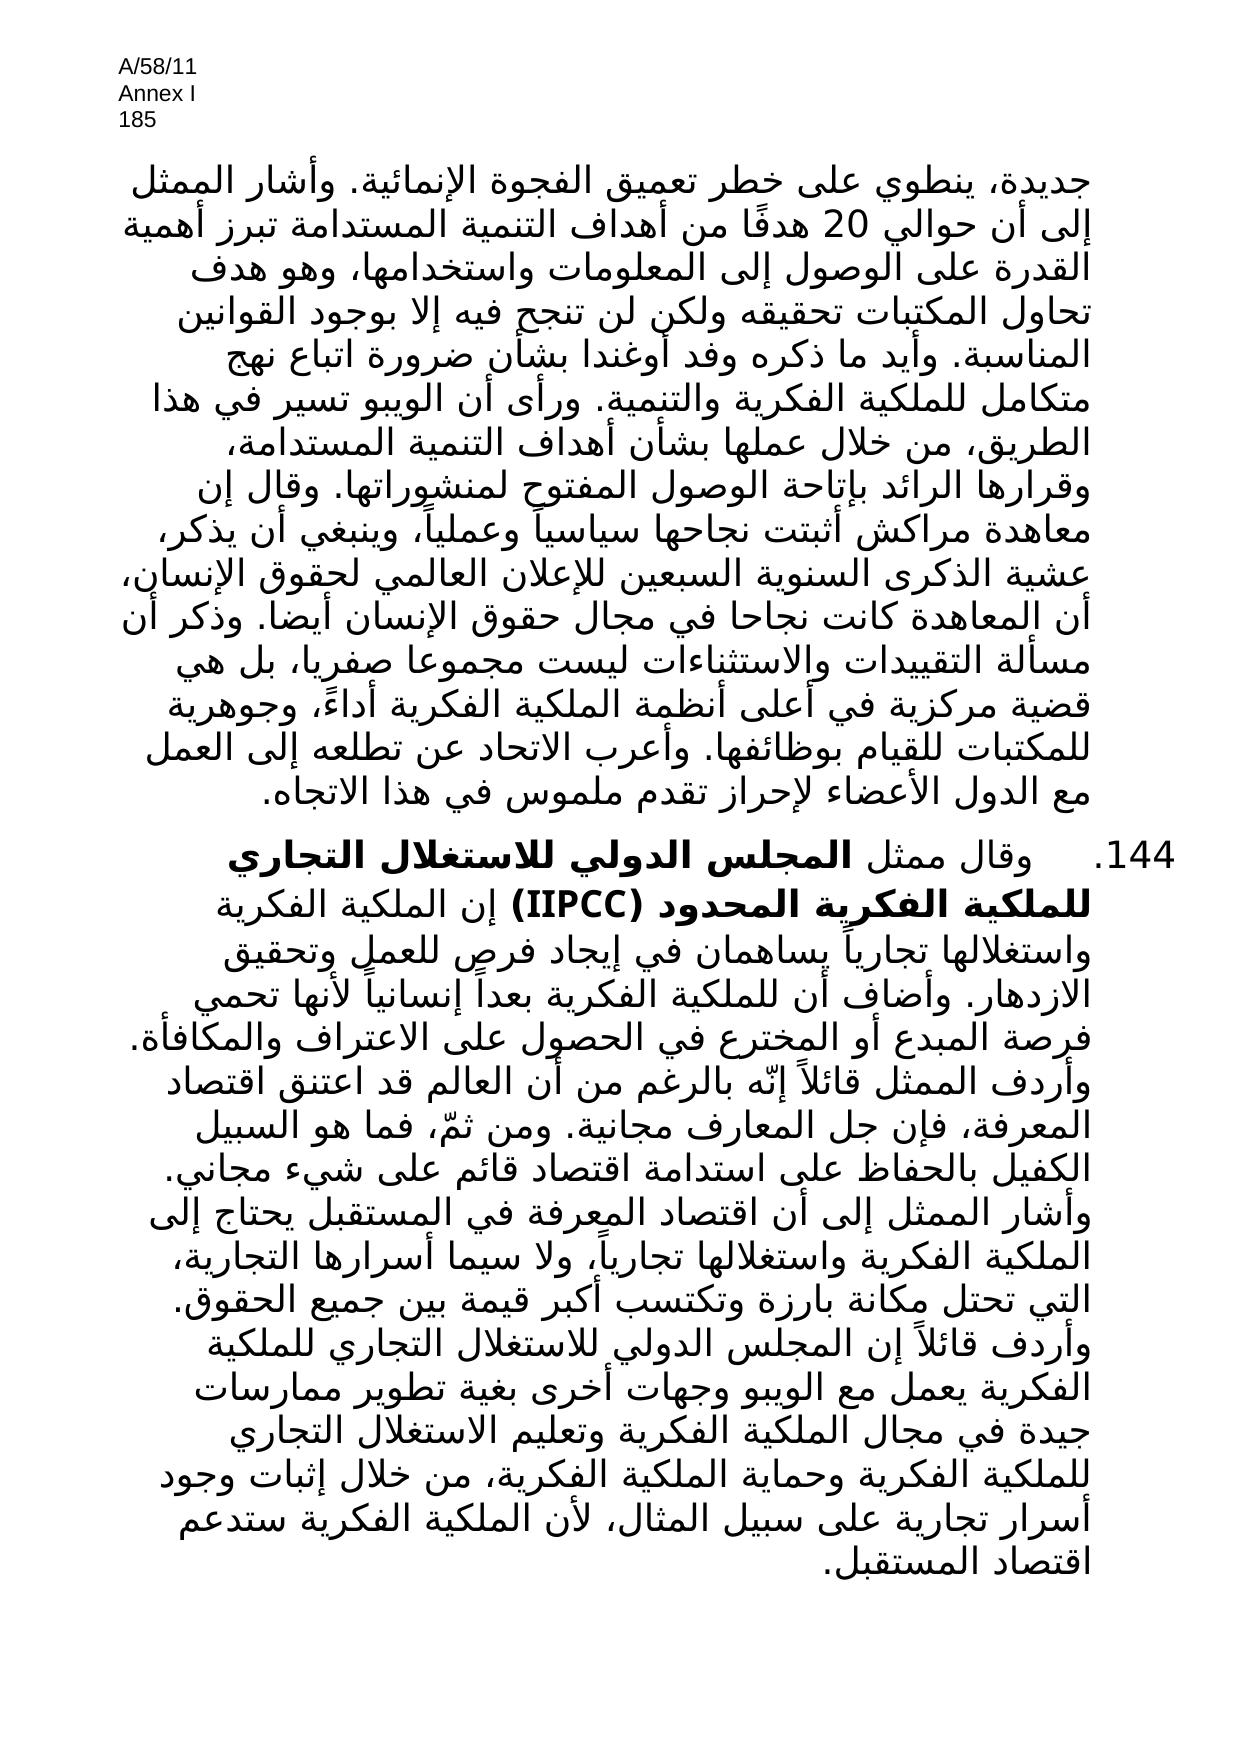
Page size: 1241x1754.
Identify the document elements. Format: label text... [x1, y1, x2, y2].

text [118, 158, 1092, 813]
text وقال ممثل المجلس الدولي للاستغلال التجاري للملكية الفكرية المحدود (IIPCC) إن الملكية الفكرية واستغلالها تجارياً يساهمان في إيجاد فرص للعمل وتحقيق الازدهار. وأضاف أن للملكية الفكرية بعداً إنسانياً لأنها تحمي فرصة المبدع أو المخترع في الحصول على الاعتراف والمكافأة. وأردف الممثل قائلاً إنّه بالرغم من أن العالم قد اعتنق اقتصاد المعرفة، فإن جل المعارف مجانية. ومن ثمّ، فما هو السبيل الكفيل بالحفاظ على استدامة اقتصاد قائم على شيء مجاني. وأشار الممثل إلى أن اقتصاد المعرفة في المستقبل يحتاج إلى الملكية الفكرية واستغلالها تجارياً، ولا سيما أسرارها التجارية، التي تحتل مكانة بارزة وتكتسب أكبر قيمة بين جميع الحقوق. وأردف قائلاً إن المجلس الدولي للاستغلال التجاري للملكية الفكرية يعمل مع الويبو وجهات أخرى بغية تطوير ممارسات جيدة في مجال الملكية الفكرية وتعليم الاستغلال التجاري للملكية الفكرية وحماية الملكية الفكرية، من خلال إثبات وجود أسرار تجارية على سبيل المثال، لأن الملكية الفكرية ستدعم اقتصاد المستقبل. [118, 834, 1092, 1583]
